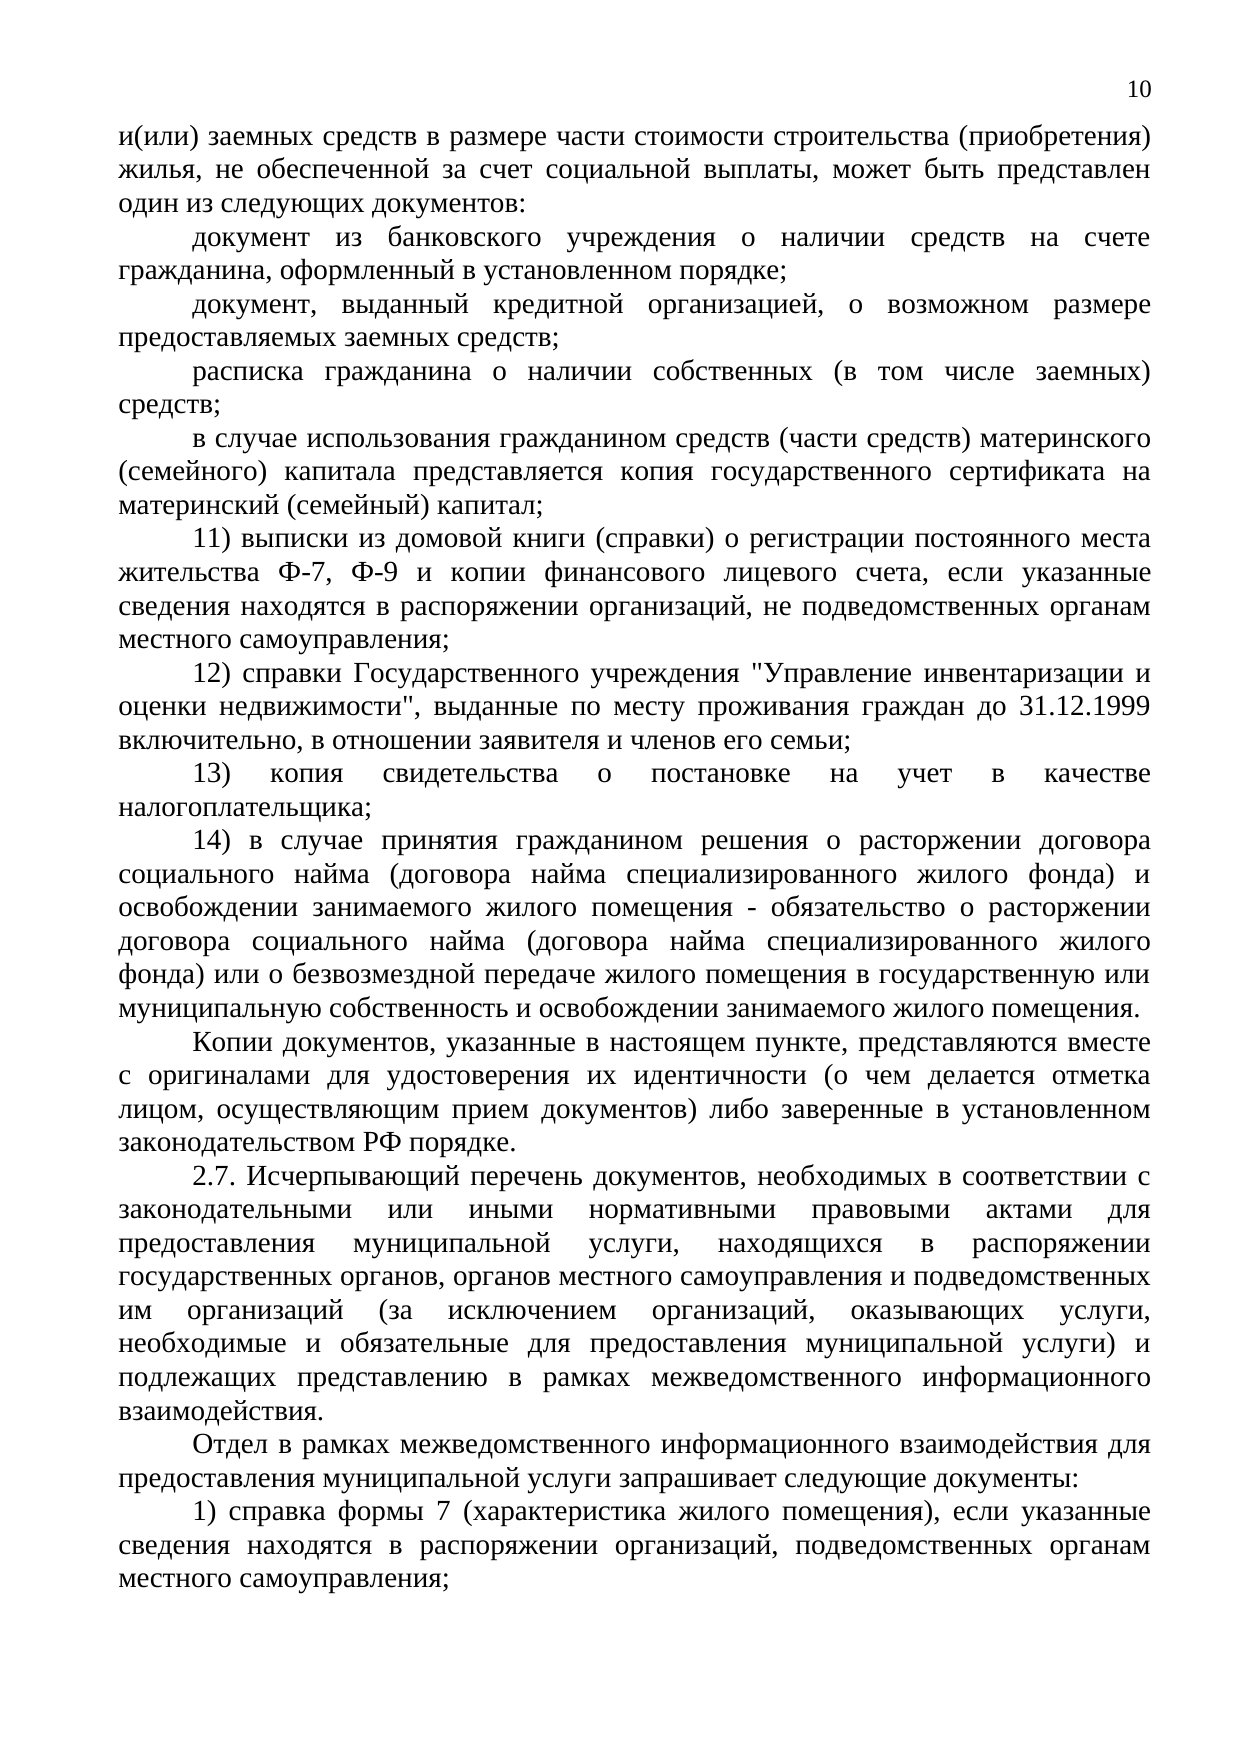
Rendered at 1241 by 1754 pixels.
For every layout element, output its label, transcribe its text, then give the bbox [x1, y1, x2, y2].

text в случае использования гражданином средств (части средств) материнского (семейного) капитала представляется копия государственного сертификата на материнский (семейный) капитал; [118, 420, 1152, 521]
text Отдел в рамках межведомственного информационного взаимодействия для предоставления муниципальной услуги запрашивает следующие документы: [118, 1426, 1152, 1493]
text 1) справка формы 7 (характеристика жилого помещения), если указанные сведения находятся в распоряжении организаций, подведомственных органам местного самоуправления; [118, 1493, 1152, 1594]
text 14) в случае принятия гражданином решения о расторжении договора социального найма (договора найма специализированного жилого фонда) и освобождении занимаемого жилого помещения - обязательство о расторжении договора социального найма (договора найма специализированного жилого фонда) или о безвозмездной передаче жилого помещения в государственную или муниципальную собственность и освобождении занимаемого жилого помещения. [118, 822, 1152, 1024]
text 2.7. Исчерпывающий перечень документов, необходимых в соответствии с законодательными или иными нормативными правовыми актами для предоставления муниципальной услуги, находящихся в распоряжении государственных органов, органов местного самоуправления и подведомственных им организаций (за исключением организаций, оказывающих услуги, необходимые и обязательные для предоставления муниципальной услуги) и подлежащих представлению в рамках межведомственного информационного взаимодействия. [118, 1158, 1152, 1426]
text документ из банковского учреждения о наличии средств на счете гражданина, оформленный в установленном порядке; [118, 219, 1152, 286]
text расписка гражданина о наличии собственных (в том числе заемных) средств; [118, 353, 1152, 420]
text 13) копия свидетельства о постановке на учет в качестве налогоплательщика; [118, 755, 1152, 822]
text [118, 118, 1152, 219]
text Копии документов, указанные в настоящем пункте, представляются вместе с оригиналами для удостоверения их идентичности (о чем делается отметка лицом, осуществляющим прием документов) либо заверенные в установленном законодательством РФ порядке. [118, 1024, 1152, 1158]
text 12) справки Государственного учреждения "Управление инвентаризации и оценки недвижимости", выданные по месту проживания граждан до 31.12.1999 включительно, в отношении заявителя и членов его семьи; [118, 655, 1152, 755]
text документ, выданный кредитной организацией, о возможном размере предоставляемых заемных средств; [118, 286, 1152, 353]
text 11) выписки из домовой книги (справки) о регистрации постоянного места жительства Ф-7, Ф-9 и копии финансового лицевого счета, если указанные сведения находятся в распоряжении организаций, не подведомственных органам местного самоуправления; [118, 521, 1152, 655]
